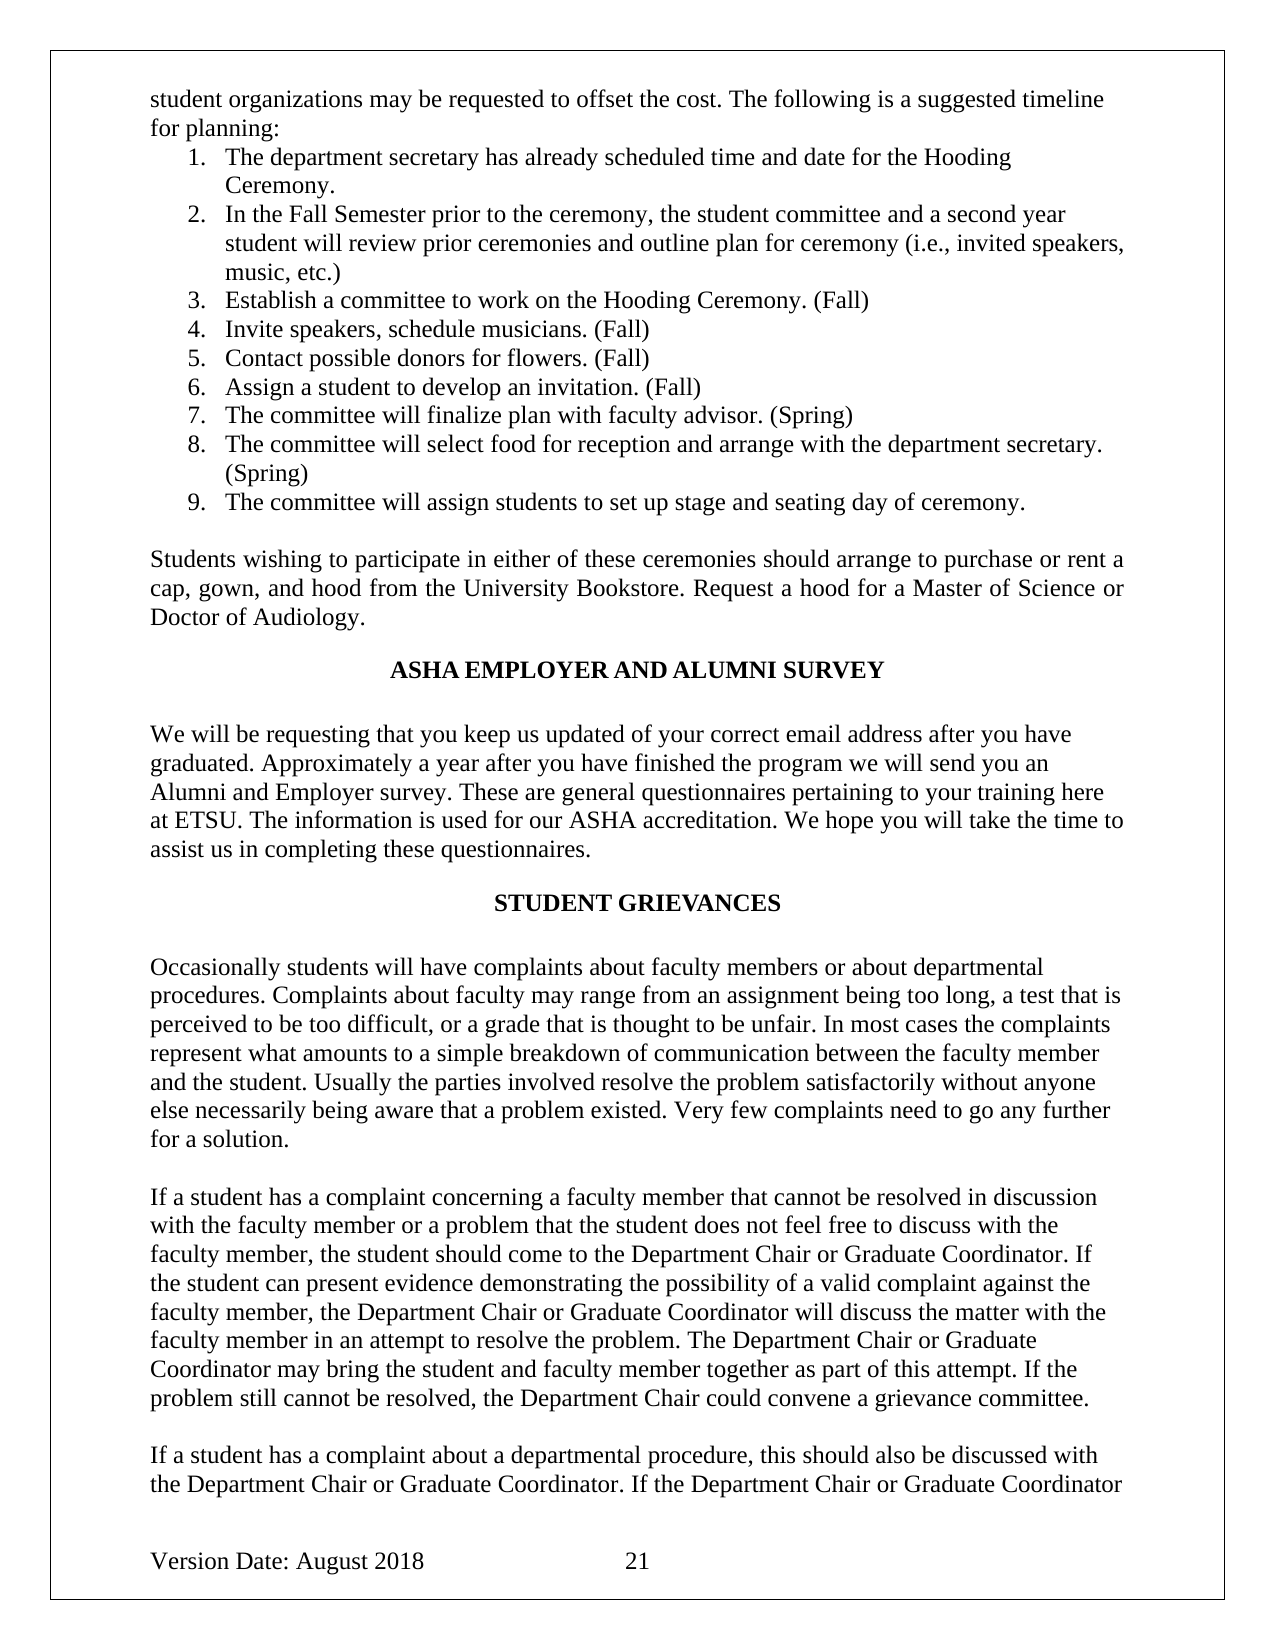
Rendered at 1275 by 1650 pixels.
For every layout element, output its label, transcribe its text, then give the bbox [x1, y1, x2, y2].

list Invite speakers, schedule musicians. (Fall) [187, 314, 1125, 343]
text Students wishing to participate in either of these ceremonies should arrange to purchase or rent a cap, gown, and hood from the University Bookstore. Request a hood for a Master of Science or Doctor of Audiology. [150, 544, 1125, 631]
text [150, 84, 1125, 142]
list The committee will finalize plan with faculty advisor. (Spring) [187, 401, 1125, 429]
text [150, 1441, 1125, 1498]
list The committee will select food for reception and arrange with the department secretary. (Spring) [187, 429, 1125, 487]
text We will be requesting that you keep us updated of your correct email address after you have graduated. Approximately a year after you have finished the program we will send you an Alumni and Employer survey. These are general questionnaires pertaining to your training here at ETSU. The information is used for our ASHA accreditation. We hope you will take the time to assist us in completing these questionnaires. [150, 719, 1125, 863]
text Occasionally students will have complaints about faculty members or about departmental procedures. Complaints about faculty may range from an assignment being too long, a test that is perceived to be too difficult, or a grade that is thought to be unfair. In most cases the complaints represent what amounts to a simple breakdown of communication between the faculty member and the student. Usually the parties involved resolve the problem satisfactorily without anyone else necessarily being aware that a problem existed. Very few complaints need to go any further for a solution. [150, 952, 1125, 1153]
list Contact possible donors for flowers. (Fall) [187, 343, 1125, 372]
list The committee will assign students to set up stage and seating day of ceremony. [187, 487, 1125, 516]
subtitle ASHA EMPLOYER AND ALUMNI SURVEY [150, 656, 1125, 684]
subtitle STUDENT GRIEVANCES [150, 888, 1125, 917]
list Establish a committee to work on the Hooding Ceremony. (Fall) [187, 286, 1125, 314]
text If a student has a complaint concerning a faculty member that cannot be resolved in discussion with the faculty member or a problem that the student does not feel free to discuss with the faculty member, the student should come to the Department Chair or Graduate Coordinator. If the student can present evidence demonstrating the possibility of a valid complaint against the faculty member, the Department Chair or Graduate Coordinator will discuss the matter with the faculty member in an attempt to resolve the problem. The Department Chair or Graduate Coordinator may bring the student and faculty member together as part of this attempt. If the problem still cannot be resolved, the Department Chair could convene a grievance committee. [150, 1182, 1125, 1412]
list The department secretary has already scheduled time and date for the Hooding Ceremony. [187, 142, 1125, 199]
list In the Fall Semester prior to the ceremony, the student committee and a second year student will review prior ceremonies and outline plan for ceremony (i.e., invited speakers, music, etc.) [187, 199, 1125, 286]
list Assign a student to develop an invitation. (Fall) [187, 372, 1125, 401]
